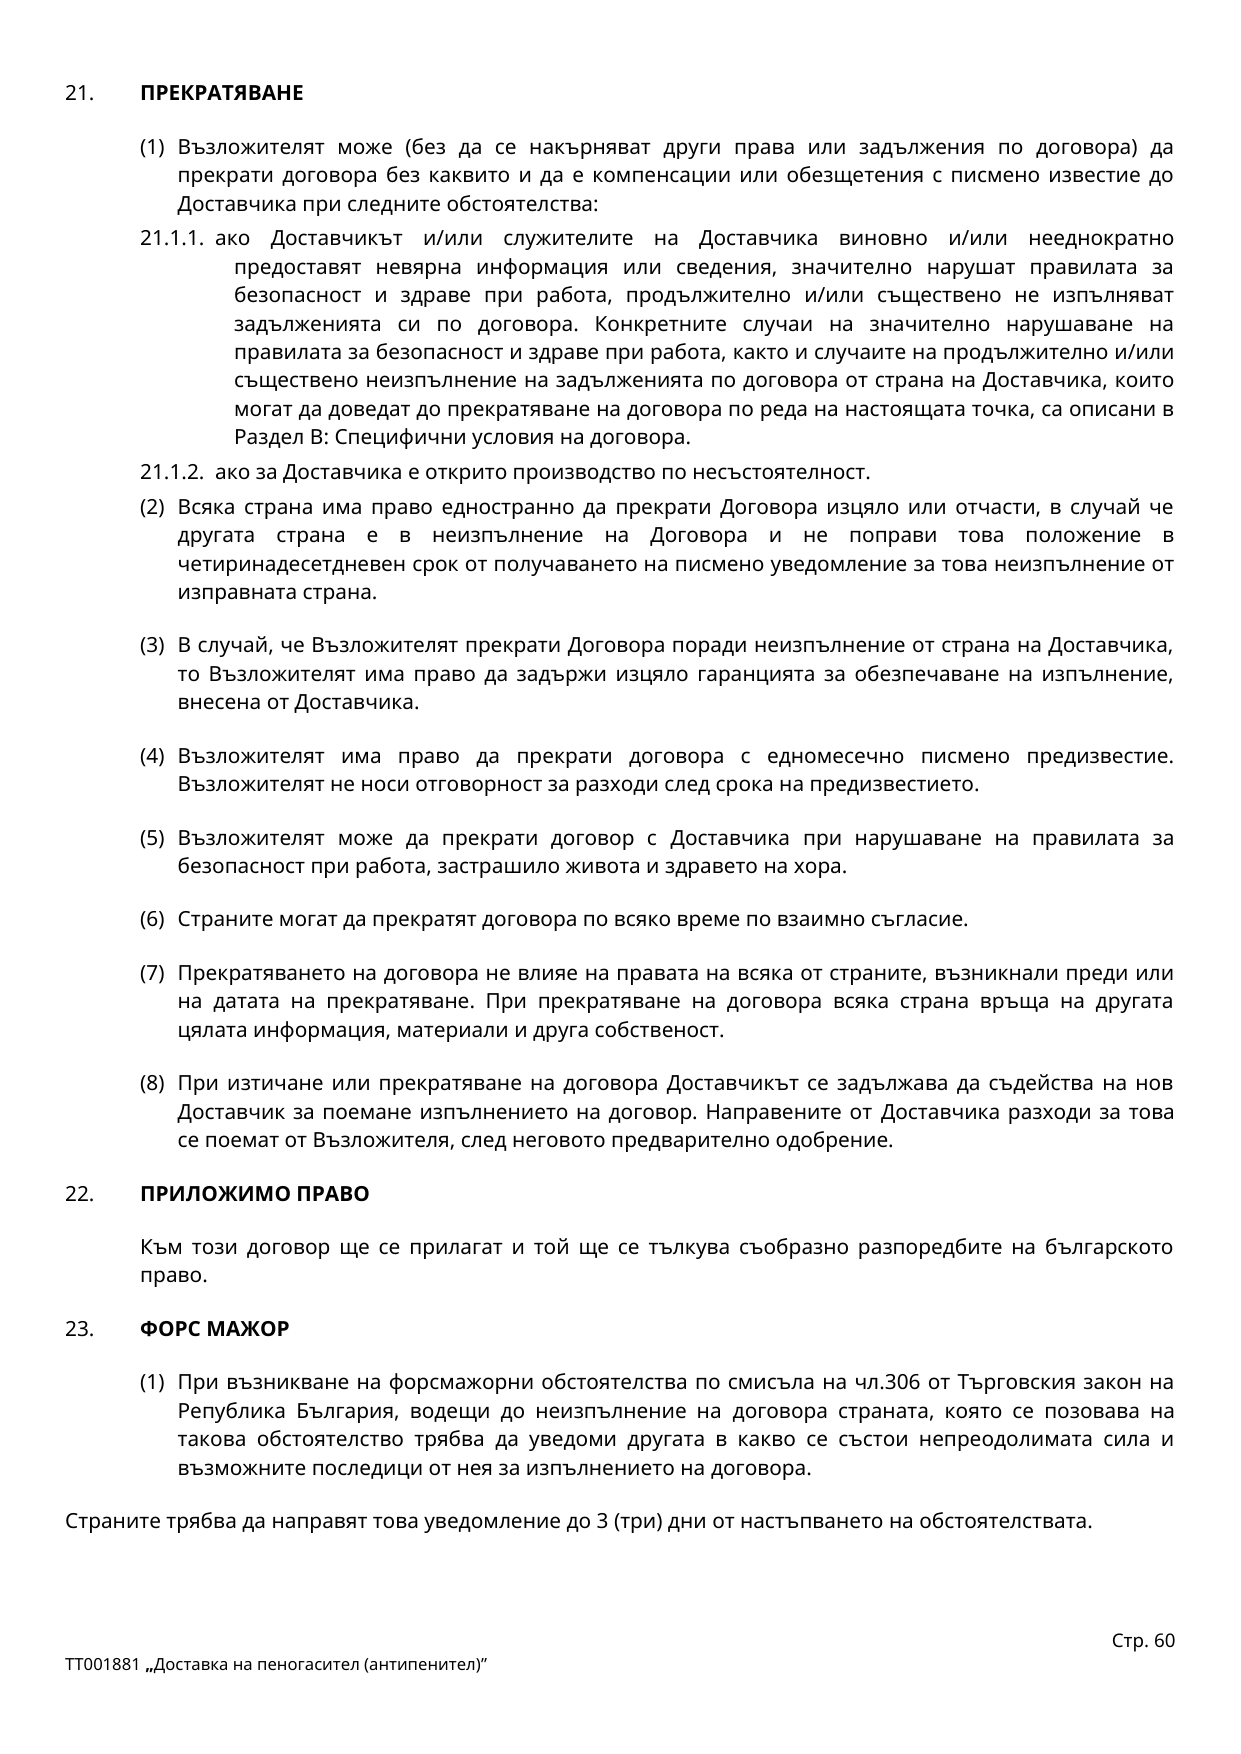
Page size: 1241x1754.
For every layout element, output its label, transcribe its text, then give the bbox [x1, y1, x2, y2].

list ПРИЛОЖИМО ПРАВО [65, 1179, 1175, 1207]
text Страните трябва да направят това уведомление до 3 (три) дни от настъпването на обстоятелствата. [65, 1506, 1175, 1534]
list Всяка страна има право едностранно да прекрати Договора изцяло или отчасти, в случай че другата страна е в неизпълнение на Договора и не поправи това положение в четиринадесетдневен срок от получаването на писмено уведомление за това неизпълнение от изправната страна. [140, 492, 1175, 606]
list При изтичане или прекратяване на договора Доставчикът се задължава да съдейства на нов Доставчик за поемане изпълнението на договор. Направените от Доставчика разходи за това се поемат от Възложителя, след неговото предварително одобрение. [140, 1068, 1175, 1154]
list Възложителят може (без да се накърняват други права или задължения по договора) да прекрати договора без каквито и да е компенсации или обезщетения с писмено известие до Доставчика при следните обстоятелства: [140, 132, 1175, 217]
list В случай, че Възложителят прекрати Договора поради неизпълнение от страна на Доставчика, то Възложителят има право да задържи изцяло гаранцията за обезпечаване на изпълнение, внесена от Доставчика. [140, 631, 1175, 716]
list ПРЕКРАТЯВАНЕ [65, 78, 1175, 107]
list Възложителят може да прекрати договор с Доставчика при нарушаване на правилата за безопасност при работа, застрашило живота и здравето на хора. [140, 823, 1175, 879]
list ако Доставчикът и/или служителите на Доставчика виновно и/или нееднократно предоставят невярна информация или сведения, значително нарушат правилата за безопасност и здраве при работа, продължително и/или съществено не изпълняват задълженията си по договора. Конкретните случаи на значително нарушаване на правилата за безопасност и здраве при работа, както и случаите на продължително и/или съществено неизпълнение на задълженията по договора от страна на Доставчика, които могат да доведат до прекратяване на договора по реда на настоящата точка, са описани в Раздел В: Специфични условия на договора. [140, 223, 1175, 451]
text Към този договор ще се прилагат и той ще се тълкува съобразно разпоредбите на българското право. [140, 1232, 1175, 1289]
list При възникване на форсмажорни обстоятелства по смисъла на чл.306 от Търговския закон на Република България, водещи до неизпълнение на договора страната, която се позовава на такова обстоятелство трябва да уведоми другата в какво се състои непреодолимата сила и възможните последици от нея за изпълнението на договора. [140, 1367, 1175, 1481]
list ФОРС МАЖОР [65, 1314, 1175, 1342]
list Прекратяването на договора не влияе на правата на всяка от страните, възникнали преди или на датата на прекратяване. При прекратяване на договора всяка страна връща на другата цялата информация, материали и друга собственост. [140, 958, 1175, 1043]
list Възложителят има право да прекрати договора с едномесечно писмено предизвестие. Възложителят не носи отговорност за разходи след срока на предизвестието. [140, 741, 1175, 798]
list Страните могат да прекратят договора по всяко време по взаимно съгласие. [140, 904, 1175, 933]
list ако за Доставчика е открито производство по несъстоятелност. [140, 457, 1175, 486]
